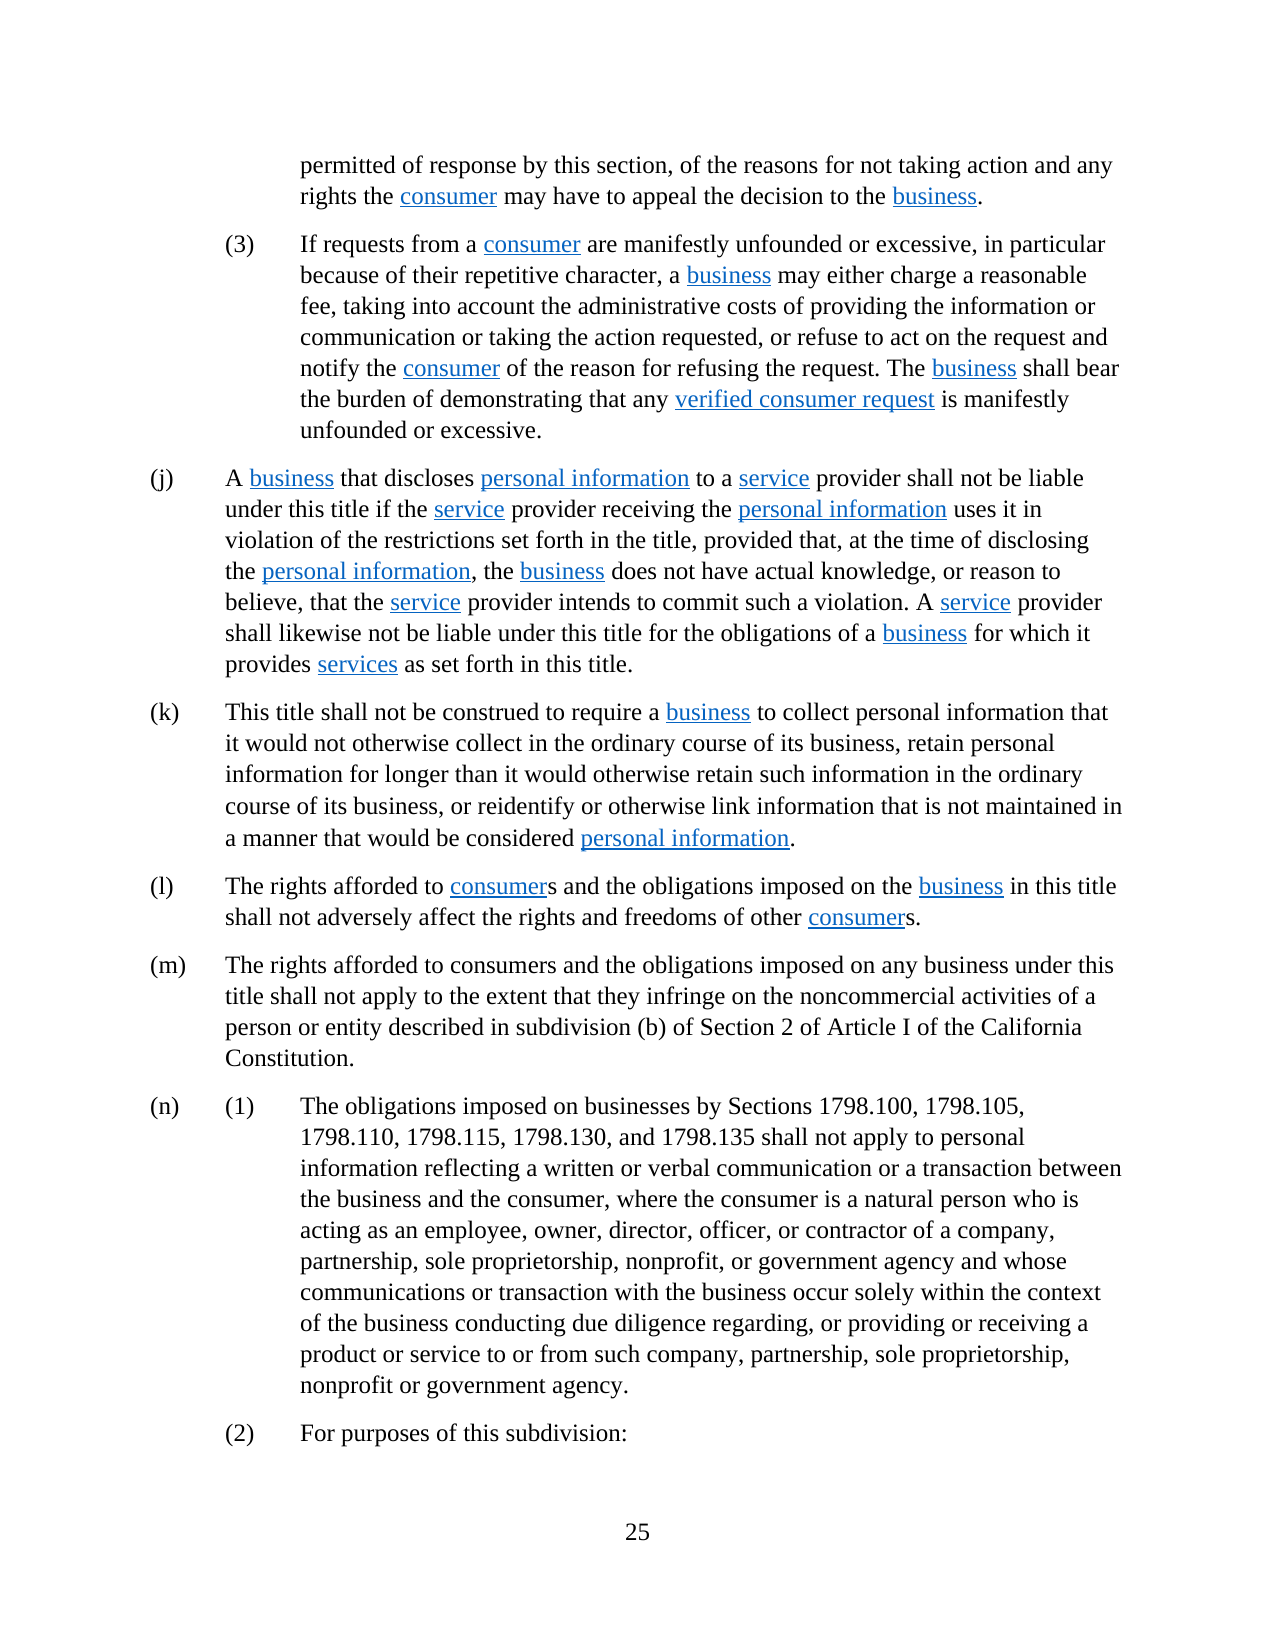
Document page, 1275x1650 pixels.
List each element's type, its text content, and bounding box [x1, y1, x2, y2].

text (m) The rights afforded to consumers and the obligations imposed on any business under this title shall not apply to the extent that they infringe on the noncommercial activities of a person or entity described in subdivision (b) of Section 2 of Article I of the California Constitution. [150, 950, 1125, 1072]
text (j) A business that discloses personal information to a service provider shall not be liable under this title if the service provider receiving the personal information uses it in violation of the restrictions set forth in the title, provided that, at the time of disclosing the personal information, the business does not have actual knowledge, or reason to believe, that the service provider intends to commit such a violation. A service provider shall likewise not be liable under this title for the obligations of a business for which it provides services as set forth in this title. [150, 463, 1125, 678]
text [225, 150, 1125, 210]
text (n) (1) The obligations imposed on businesses by Sections 1798.100, 1798.105, 1798.110, 1798.115, 1798.130, and 1798.135 shall not apply to personal information reflecting a written or verbal communication or a transaction between the business and the consumer, where the consumer is a natural person who is acting as an employee, owner, director, officer, or contractor of a company, partnership, sole proprietorship, nonprofit, or government agency and whose communications or transaction with the business occur solely within the context of the business conducting due diligence regarding, or providing or receiving a product or service to or from such company, partnership, sole proprietorship, nonprofit or government agency. [150, 1091, 1125, 1399]
text (l) The rights afforded to consumers and the obligations imposed on the business in this title shall not adversely affect the rights and freedoms of other consumers. [150, 871, 1125, 931]
text (2) For purposes of this subdivision: [225, 1418, 1125, 1447]
text (3) If requests from a consumer are manifestly unfounded or excessive, in particular because of their repetitive character, a business may either charge a reasonable fee, taking into account the administrative costs of providing the information or communication or taking the action requested, or refuse to act on the request and notify the consumer of the reason for refusing the request. The business shall bear the burden of demonstrating that any is manifestly unfounded or excessive. [225, 229, 1125, 444]
text (k) This title shall not be construed to require a business to collect personal information that it would not otherwise collect in the ordinary course of its business, retain personal information for longer than it would otherwise retain such information in the ordinary course of its business, or reidentify or otherwise link information that is not maintained in a manner that would be considered personal information. [150, 697, 1125, 852]
